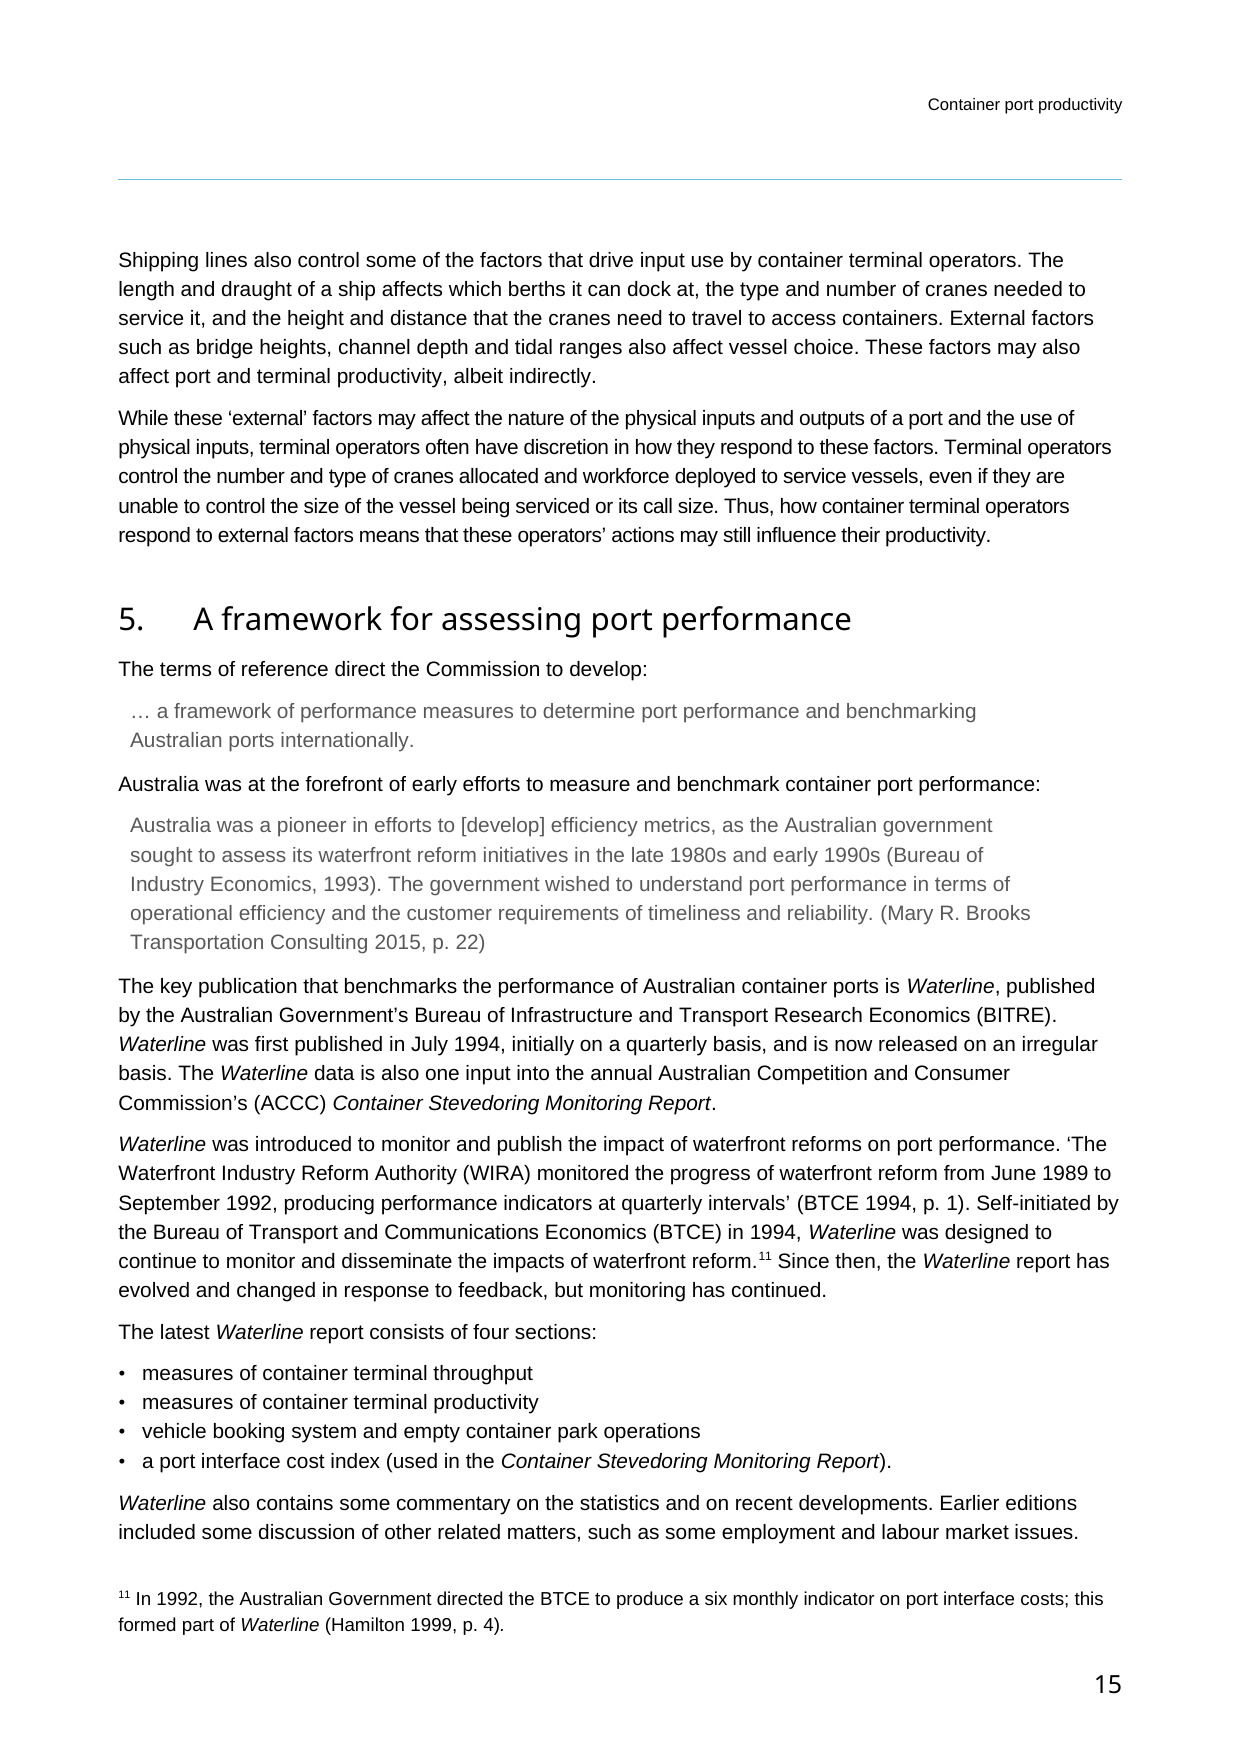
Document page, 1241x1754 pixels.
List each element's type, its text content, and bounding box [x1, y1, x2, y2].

text Waterline also contains some commentary on the statistics and on recent developments. Earlier editions included some discussion of other related matters, such as some employment and labour market issues. [118, 1485, 1122, 1543]
text Shipping lines also control some of the factors that drive input use by container terminal operators. The length and draught of a ship affects which berths it can dock at, the type and number of cranes needed to service it, and the height and distance that the cranes need to travel to access containers. External factors such as bridge heights, channel depth and tidal ranges also affect vessel choice. These factors may also affect port and terminal productivity, albeit indirectly. [118, 242, 1122, 388]
list measures of container terminal productivity [118, 1385, 1122, 1414]
text Australia was a pioneer in efforts to [develop] efficiency metrics, as the Australian government sought to assess its waterfront reform initiatives in the late 1980s and early 1990s (Bureau of Industry Economics, 1993). The government wished to understand port performance in terms of operational efficiency and the customer requirements of timeliness and reliability. (Mary R. Brooks Transportation Consulting 2015, p. 22) [130, 808, 1033, 954]
text While these ‘external’ factors may affect the nature of the physical inputs and outputs of a port and the use of physical inputs, terminal operators often have discretion in how they respond to these factors. Terminal operators control the number and type of cranes allocated and workforce deployed to service vessels, even if they are unable to control the size of the vessel being serviced or its call size. Thus, how container terminal operators respond to external factors means that these operators’ actions may still influence their productivity. [118, 401, 1122, 547]
list measures of container terminal throughput [118, 1356, 1122, 1385]
text … a framework of performance measures to determine port performance and benchmarking Australian ports internationally. [130, 693, 1033, 752]
text Australia was at the forefront of early efforts to measure and benchmark container port performance: [118, 766, 1122, 796]
subtitle A framework for assessing port performance [118, 597, 1122, 639]
text Waterline was introduced to monitor and publish the impact of waterfront reforms on port performance. ‘The Waterfront Industry Reform Authority (WIRA) monitored the progress of waterfront reform from June 1989 to September 1992, producing performance indicators at quarterly intervals’ (BTCE 1994, p. 1). Self-initiated by the Bureau of Transport and Communications Economics (BTCE) in 1994, Waterline was designed to continue to monitor and disseminate the impacts of waterfront reform. Since then, the Waterline report has evolved and changed in response to feedback, but monitoring has continued. [118, 1127, 1122, 1302]
list vehicle booking system and empty container park operations [118, 1414, 1122, 1443]
text The latest Waterline report consists of four sections: [118, 1314, 1122, 1343]
text The key publication that benchmarks the performance of Australian container ports is Waterline, published by the Australian Government’s Bureau of Infrastructure and Transport Research Economics (BITRE). Waterline was first published in July 1994, initially on a quarterly basis, and is now released on an irregular basis. The Waterline data is also one input into the annual Australian Competition and Consumer Commission’s (ACCC) Container Stevedoring Monitoring Report. [118, 968, 1122, 1114]
text The terms of reference direct the Commission to develop: [118, 652, 1122, 681]
list a port interface cost index (used in the Container Stevedoring Monitoring Report). [118, 1443, 1122, 1473]
